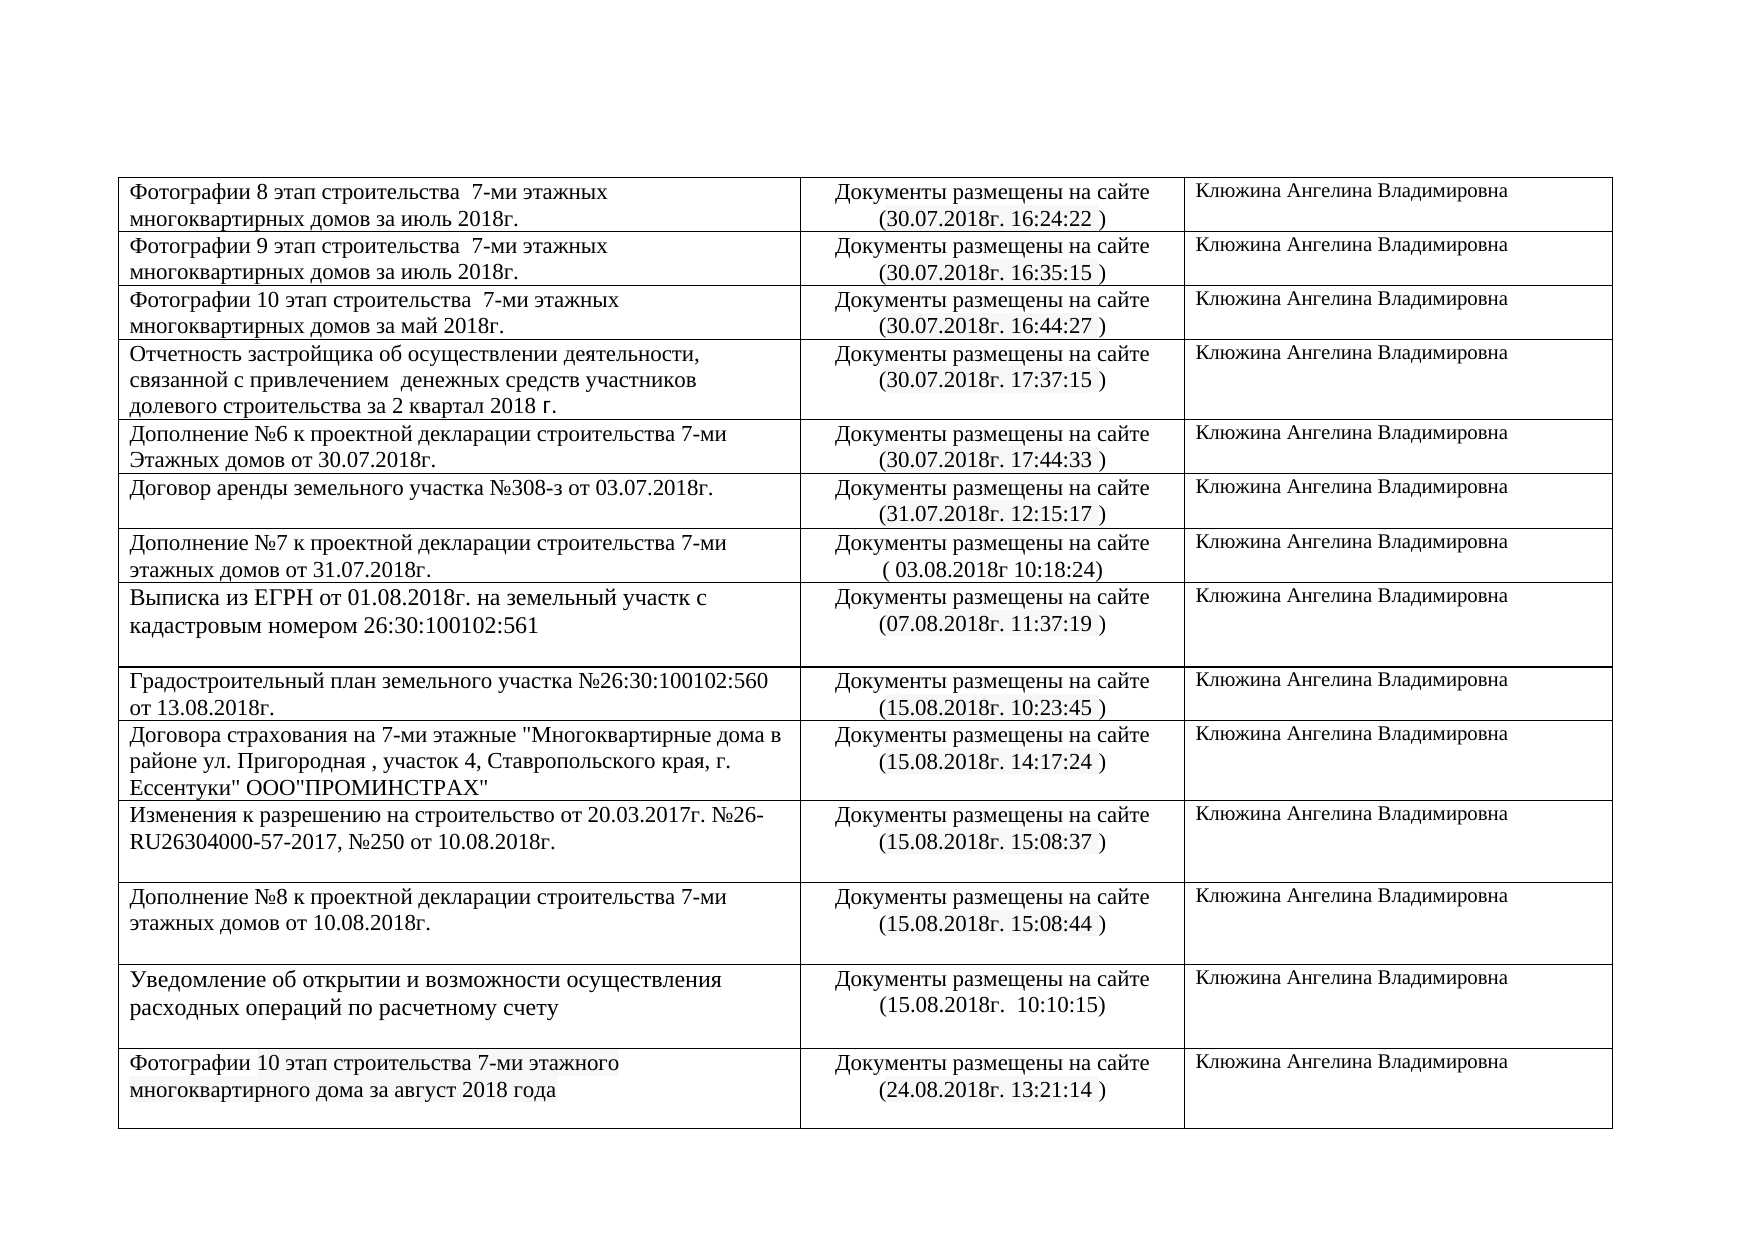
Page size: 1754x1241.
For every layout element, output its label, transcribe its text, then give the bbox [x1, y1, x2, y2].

table_cell Уведомление об открытии и возможности осуществления расходных операций по расчетному счету [119, 965, 800, 1048]
table_cell Дополнение №8 к проектной декларации строительства 7-ми этажных домов от 10.08.2018г. [119, 883, 800, 964]
table_cell Клюжина Ангелина Владимировна [1185, 340, 1612, 419]
table_cell Дополнение №6 к проектной декларации строительства 7-ми Этажных домов от 30.07.2018г. [436, 420, 800, 473]
table_cell Фотографии 10 этап строительства 7-ми этажного многоквартирного дома за август 2018 года [119, 1049, 800, 1128]
table_cell Клюжина Ангелина Владимировна [1185, 668, 1612, 720]
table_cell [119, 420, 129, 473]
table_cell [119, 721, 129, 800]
table_cell Документы размещены на сайте ( 03.08.2018г 10:18:24) [801, 529, 1184, 582]
table_cell Фотографии 10 этап строительства 7-ми этажных многоквартирных домов за май 2018г. [505, 286, 800, 339]
table_cell Документы размещены на сайте (31.07.2018г. 12:15:17 ) [801, 474, 1184, 528]
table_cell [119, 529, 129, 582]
table_cell Документы размещены на сайте (30.07.2018г. 16:35:15 ) [801, 232, 1184, 285]
table_cell Документы размещены на сайте (15.08.2018г. 15:08:37 ) [801, 801, 1184, 882]
table_cell Фотографии 8 этап строительства 7-ми этажных многоквартирных домов за июль 2018г. [119, 178, 800, 231]
table_cell Документы размещены на сайте (30.07.2018г. 17:37:15 ) [801, 340, 1184, 419]
table_cell Отчетность застройщика об осуществлении деятельности, связанной с привлечением денежных средств участников долевого строительства за 2 квартал 2018 г. [119, 340, 800, 419]
table_cell Договор аренды земельного участка №308-з от 03.07.2018г. [119, 474, 800, 528]
table_cell Документы размещены на сайте (30.07.2018г. 17:44:33 ) [801, 420, 1184, 473]
table_cell Документы размещены на сайте (15.08.2018г. 15:08:44 ) [801, 883, 1184, 964]
table_cell Изменения к разрешению на строительство от 20.03.2017г. №26-RU26304000-57-2017, №250 от 10.08.2018г. [119, 801, 800, 882]
table_cell Договора страхования на 7-ми этажные "Многоквартирные дома в районе ул. Пригородная , участок 4, Ставропольского края, г. Ессентуки" ООО"ПРОМИНСТРАХ" [489, 721, 800, 800]
table_cell Документы размещены на сайте (24.08.2018г. 13:21:14 ) [801, 1049, 1184, 1128]
table_cell Клюжина Ангелина Владимировна [1185, 529, 1612, 582]
table_cell Клюжина Ангелина Владимировна [1185, 232, 1612, 285]
table_cell Выписка из ЕГРН от 01.08.2018г. на земельный участк с кадастровым номером 26:30:100102:561 [119, 583, 800, 666]
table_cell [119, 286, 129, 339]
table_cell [1185, 178, 1612, 231]
table_cell Документы размещены на сайте (30.07.2018г. 16:24:22 ) [801, 178, 1184, 231]
table_cell Документы размещены на сайте (30.07.2018г. 16:44:27 ) [801, 286, 1184, 339]
table_cell Документы размещены на сайте (15.08.2018г. 10:10:15) [801, 965, 1184, 1048]
table_cell Дополнение №7 к проектной декларации строительства 7-ми этажных домов от 31.07.2018г. [432, 529, 800, 582]
table_cell Фотографии 9 этап строительства 7-ми этажных многоквартирных домов за июль 2018г. [119, 232, 800, 285]
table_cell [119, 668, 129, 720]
table_cell Клюжина Ангелина Владимировна [1185, 474, 1612, 528]
table_cell Документы размещены на сайте (15.08.2018г. 10:23:45 ) [801, 668, 1184, 720]
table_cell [1185, 1049, 1612, 1128]
table_cell Градостроительный план земельного участка №26:30:100102:560 от 13.08.2018г. [275, 668, 800, 720]
table_cell Документы размещены на сайте (07.08.2018г. 11:37:19 ) [801, 583, 1184, 666]
table_cell Клюжина Ангелина Владимировна [1185, 965, 1612, 1048]
table_cell Документы размещены на сайте (15.08.2018г. 14:17:24 ) [801, 721, 1184, 800]
table_cell Клюжина Ангелина Владимировна [1185, 801, 1612, 882]
table_cell Клюжина Ангелина Владимировна [1185, 883, 1612, 964]
table_cell Клюжина Ангелина Владимировна [1185, 721, 1612, 800]
table_cell Клюжина Ангелина Владимировна [1185, 583, 1612, 666]
table_cell Клюжина Ангелина Владимировна [1185, 286, 1612, 339]
table_cell Клюжина Ангелина Владимировна [1185, 420, 1612, 473]
